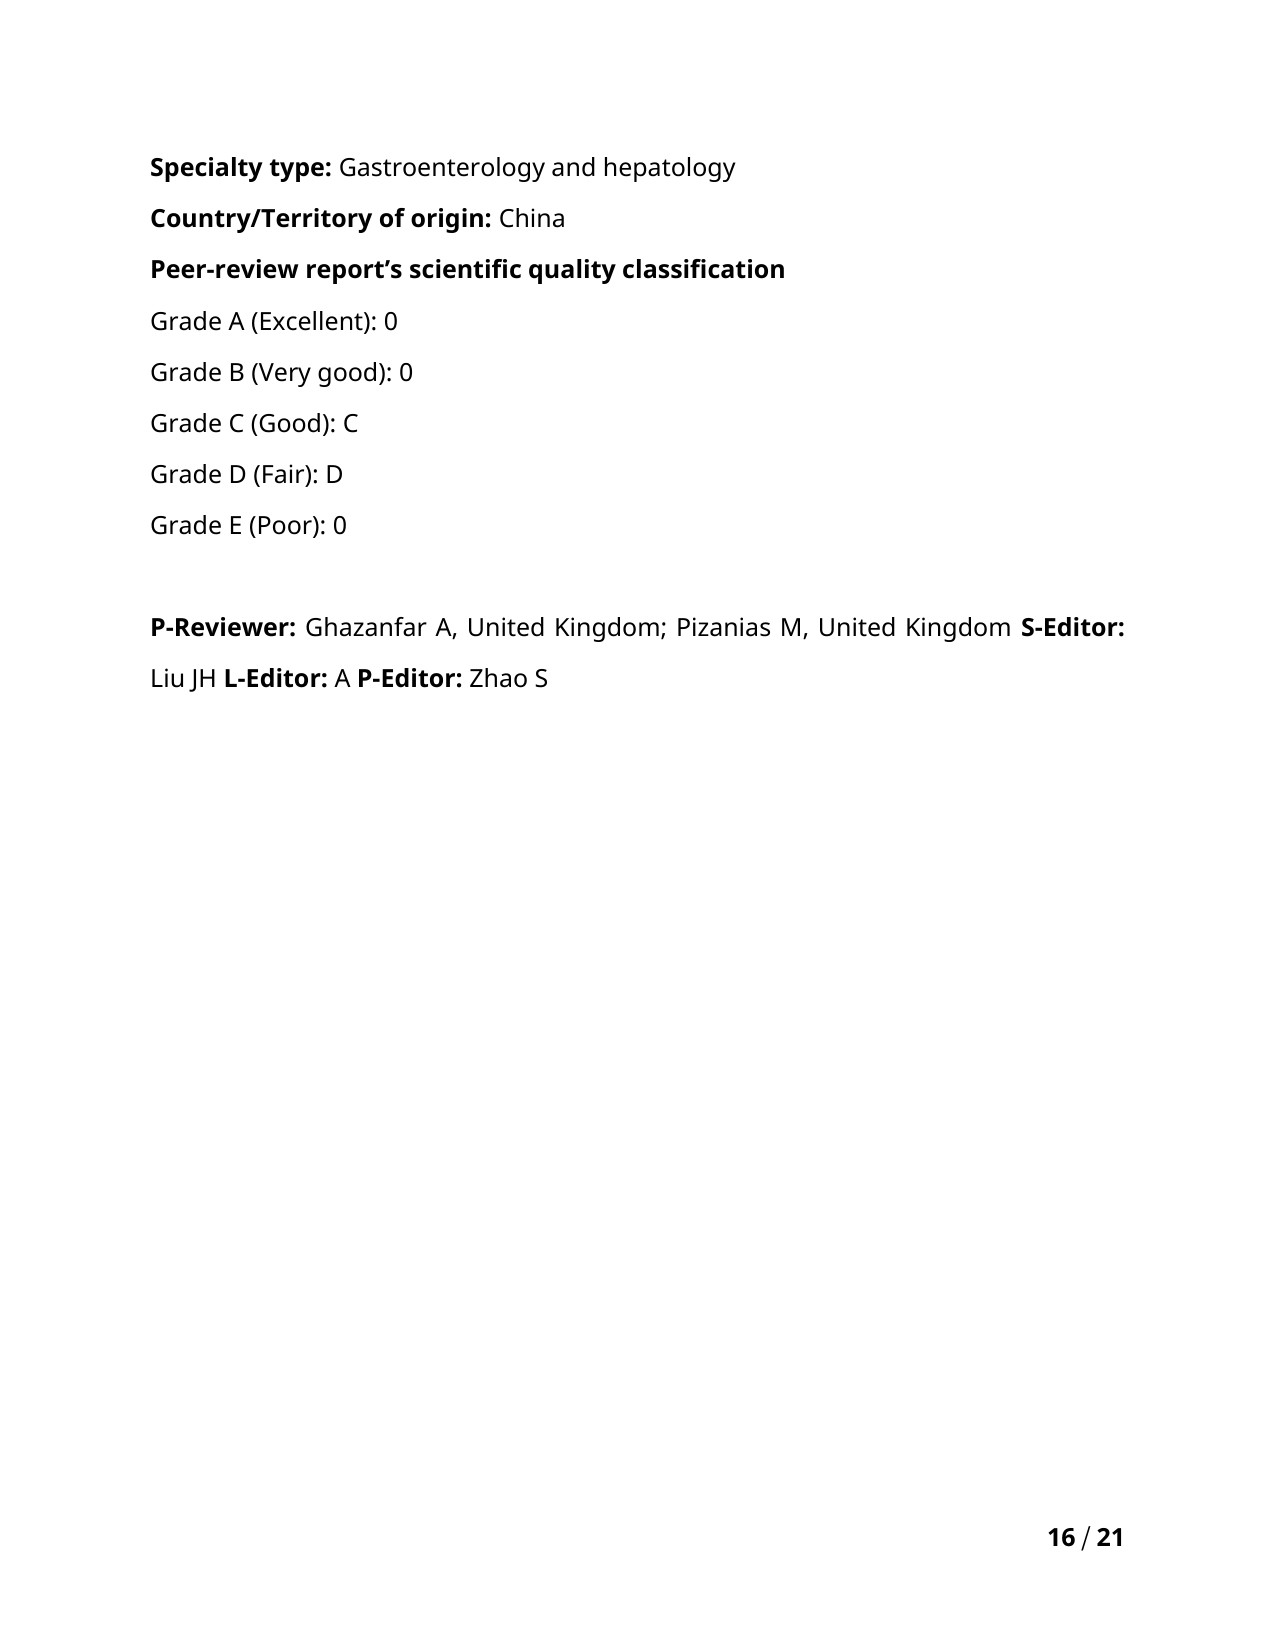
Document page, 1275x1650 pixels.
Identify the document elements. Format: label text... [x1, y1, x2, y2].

text Grade B (Very good): 0 [150, 354, 1125, 388]
text Grade C (Good): C [150, 405, 1125, 439]
text Grade D (Fair): D [150, 456, 1125, 490]
text Peer-review report’s scientific quality classification [150, 252, 1125, 286]
text Specialty type: Gastroenterology and hepatology [150, 150, 1125, 184]
text Country/Territory of origin: China [150, 201, 1125, 235]
text Grade E (Poor): 0 [150, 507, 1125, 541]
text P-Reviewer: Ghazanfar A, United Kingdom; Pizanias M, United Kingdom S-Editor: Liu JH L-Editor: A P-Editor: Zhao S [150, 609, 1125, 694]
text Grade A (Excellent): 0 [150, 303, 1125, 337]
